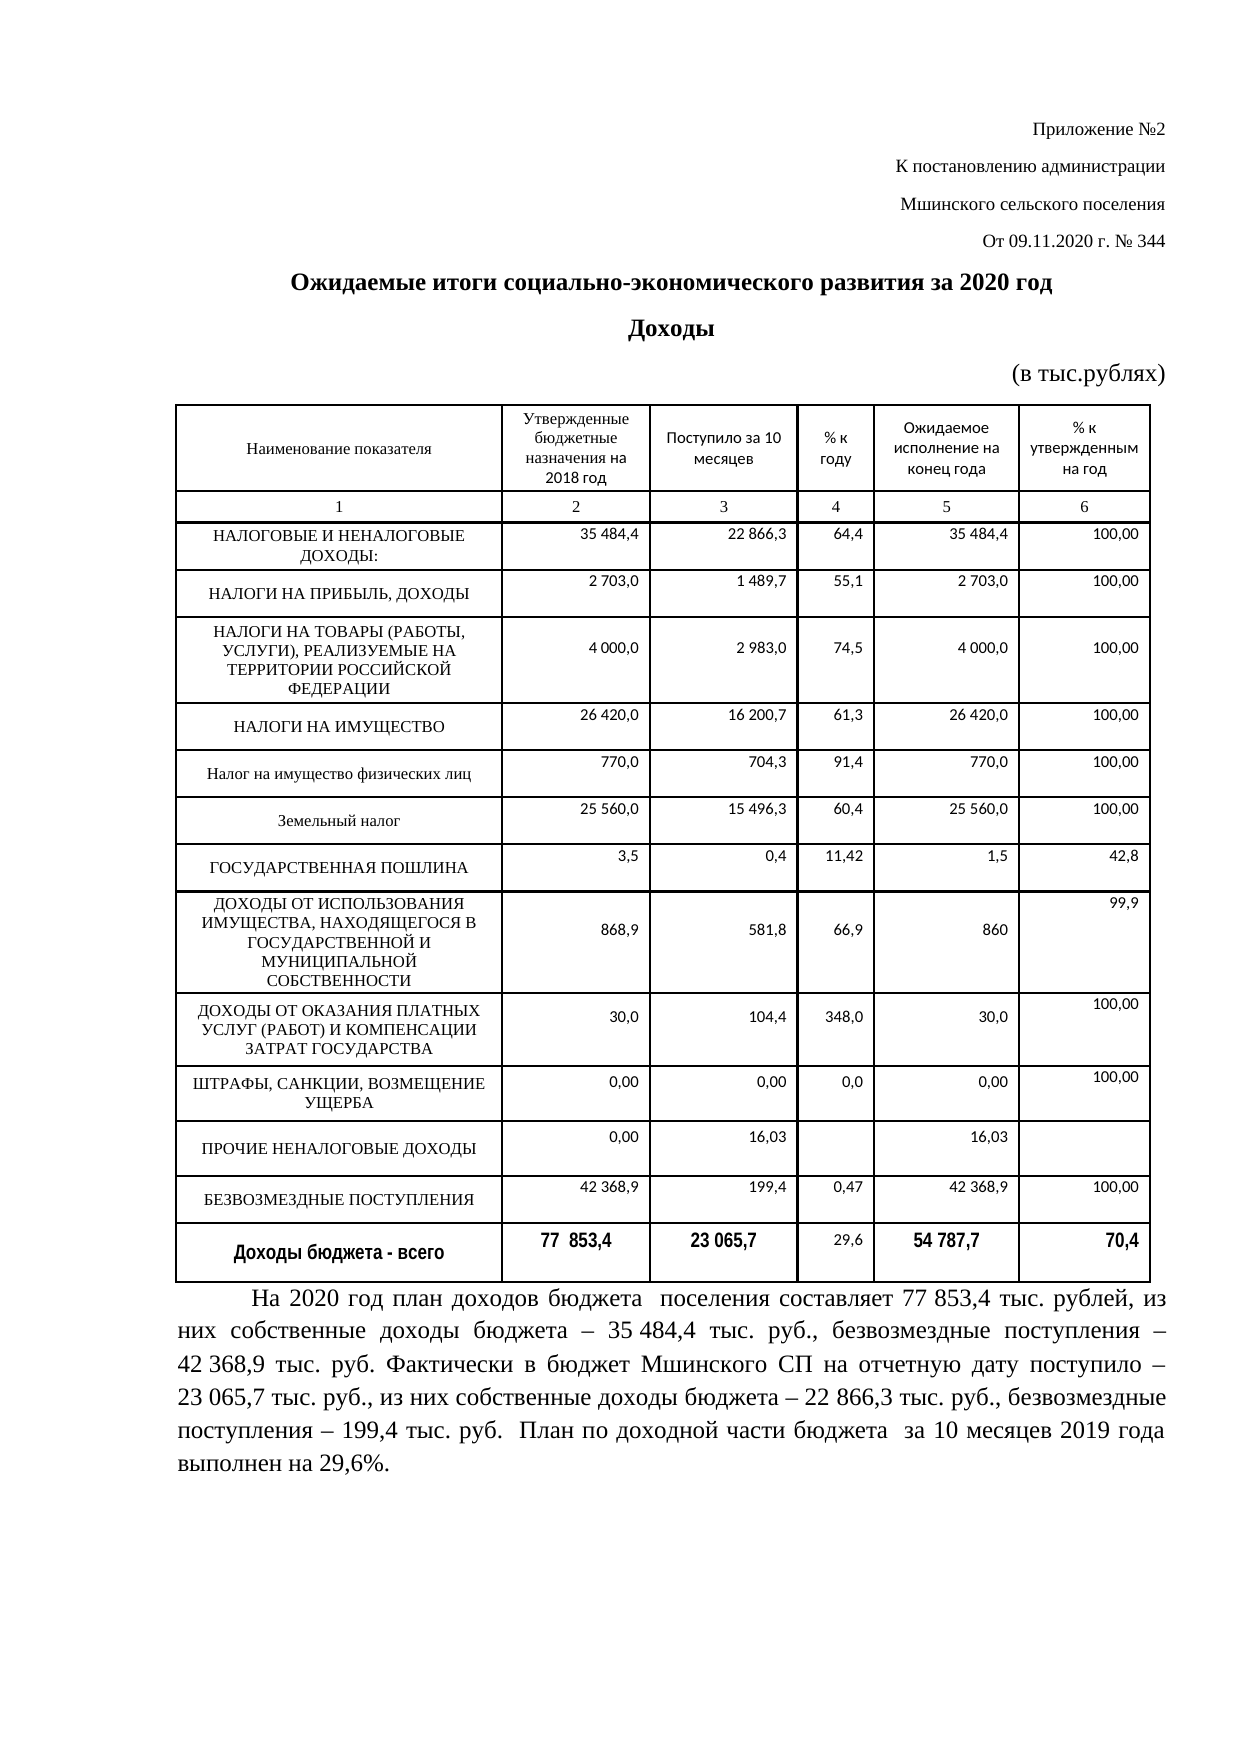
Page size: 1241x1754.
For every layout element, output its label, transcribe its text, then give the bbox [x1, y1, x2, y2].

table_cell ДОХОДЫ ОТ ИСПОЛЬЗОВАНИЯ ИМУЩЕСТВА, НАХОДЯЩЕГОСЯ В ГОСУДАРСТВЕННОЙ И МУНИЦИПАЛЬНОЙ СОБСТВЕННОСТИ [177, 893, 501, 992]
table_cell 54 787,7 [875, 1224, 1018, 1281]
table_cell 4 000,0 [875, 618, 1018, 702]
table_cell 55,1 [799, 571, 873, 616]
table_cell 99,9 [1020, 893, 1149, 992]
table_cell 3 [651, 492, 796, 521]
table_header Поступило за 10 месяцев [651, 406, 796, 490]
table_cell 61,3 [799, 704, 873, 749]
table_cell 100,00 [1020, 618, 1149, 702]
table_cell 0,00 [651, 1067, 796, 1120]
table_cell 0,0 [799, 1067, 873, 1120]
table_cell 100,00 [1020, 524, 1149, 568]
table_header Ожидаемое исполнение на конец года [875, 406, 1018, 490]
table_cell 23 065,7 [651, 1224, 796, 1281]
table_cell ГОСУДАРСТВЕННАЯ ПОШЛИНА [177, 845, 501, 890]
text Доходы [177, 313, 1165, 342]
table_cell 35 484,4 [875, 524, 1018, 568]
table_cell 2 983,0 [651, 618, 796, 702]
table_cell 25 560,0 [875, 798, 1018, 843]
table_cell 100,00 [1020, 1177, 1149, 1222]
table_cell 26 420,0 [503, 704, 649, 749]
text Приложение №2 [177, 118, 1165, 140]
table_cell 199,4 [651, 1177, 796, 1222]
table_cell 70,4 [1020, 1224, 1149, 1281]
table_cell 25 560,0 [503, 798, 649, 843]
table_cell Налог на имущество физических лиц [177, 751, 501, 796]
table_cell 100,00 [1020, 1067, 1149, 1120]
text Ожидаемые итоги социально-экономического развития за 2020 год [177, 267, 1165, 296]
table_cell 2 [503, 492, 649, 521]
table_cell 1,5 [875, 845, 1018, 890]
table_cell 16,03 [875, 1122, 1018, 1175]
table_cell 60,4 [799, 798, 873, 843]
table_cell БЕЗВОЗМЕЗДНЫЕ ПОСТУПЛЕНИЯ [177, 1177, 501, 1222]
table_header % к году [799, 406, 873, 490]
table_cell 22 866,3 [651, 524, 796, 568]
text К постановлению администрации [177, 155, 1165, 177]
text Мшинского сельского поселения [177, 193, 1165, 214]
table_cell 77 853,4 [503, 1224, 649, 1281]
table_cell 860 [875, 893, 1018, 992]
table_cell 100,00 [1020, 798, 1149, 843]
table_cell 30,0 [875, 994, 1018, 1065]
table_cell 42 368,9 [875, 1177, 1018, 1222]
table_cell 91,4 [799, 751, 873, 796]
table_cell 100,00 [1020, 751, 1149, 796]
table_cell 6 [1020, 492, 1149, 521]
table_cell 868,9 [503, 893, 649, 992]
table_cell 35 484,4 [503, 524, 649, 568]
table_cell 29,6 [799, 1224, 873, 1281]
table_cell 100,00 [1020, 571, 1149, 616]
table_cell 0,00 [503, 1067, 649, 1120]
table_cell 770,0 [503, 751, 649, 796]
table_cell 11,42 [799, 845, 873, 890]
table_cell 74,5 [799, 618, 873, 702]
table_header Наименование показателя [177, 406, 501, 490]
text (в тыс.рублях) [177, 358, 1165, 387]
table_cell 1 489,7 [651, 571, 796, 616]
table_cell Доходы бюджета - всего [177, 1224, 501, 1281]
table_cell 0,47 [799, 1177, 873, 1222]
table_cell [1020, 1122, 1149, 1175]
table_cell НАЛОГИ НА ТОВАРЫ (РАБОТЫ, УСЛУГИ), РЕАЛИЗУЕМЫЕ НА ТЕРРИТОРИИ РОССИЙСКОЙ ФЕДЕРАЦИИ [177, 618, 501, 702]
table_cell 581,8 [651, 893, 796, 992]
table_cell НАЛОГИ НА ИМУЩЕСТВО [177, 704, 501, 749]
table_cell ДОХОДЫ ОТ ОКАЗАНИЯ ПЛАТНЫХ УСЛУГ (РАБОТ) И КОМПЕНСАЦИИ ЗАТРАТ ГОСУДАРСТВА [177, 994, 501, 1065]
table_cell 16,03 [651, 1122, 796, 1175]
table_header Утвержденные бюджетные назначения на 2018 год [503, 406, 649, 490]
table_cell 66,9 [799, 893, 873, 992]
table_cell 104,4 [651, 994, 796, 1065]
table_cell ПРОЧИЕ НЕНАЛОГОВЫЕ ДОХОДЫ [177, 1122, 501, 1175]
table_cell 15 496,3 [651, 798, 796, 843]
table_cell 0,00 [875, 1067, 1018, 1120]
table_cell 5 [875, 492, 1018, 521]
table_cell [799, 1122, 873, 1175]
table_cell 770,0 [875, 751, 1018, 796]
table_cell Земельный налог [177, 798, 501, 843]
table_cell НАЛОГОВЫЕ И НЕНАЛОГОВЫЕ ДОХОДЫ: [177, 524, 501, 568]
table_cell 100,00 [1020, 994, 1149, 1065]
table_cell 0,4 [651, 845, 796, 890]
table_cell 0,00 [503, 1122, 649, 1175]
text От 09.11.2020 г. № 344 [177, 230, 1165, 252]
table_cell 100,00 [1020, 704, 1149, 749]
table_cell 16 200,7 [651, 704, 796, 749]
table_cell 42 368,9 [503, 1177, 649, 1222]
table_cell 348,0 [799, 994, 873, 1065]
table_cell 3,5 [503, 845, 649, 890]
table_cell 704,3 [651, 751, 796, 796]
table_cell 1 [177, 492, 501, 521]
table_cell 2 703,0 [875, 571, 1018, 616]
table_cell 64,4 [799, 524, 873, 568]
text На 2020 год план доходов бюджета поселения составляет 77 853,4 тыс. рублей, из них собственные доходы бюджета – 35 484,4 тыс. руб., безвозмездные поступления – 42 368,9 тыс. руб. Фактически в бюджет Мшинского СП на отчетную дату поступило – 23 065,7 тыс. руб., из них собственные доходы бюджета – 22 866,3 тыс. руб., безвозмездные поступления – 199,4 тыс. руб. План по доходной части бюджета за 10 месяцев 2019 года выполнен на 29,6%. [177, 1283, 1167, 1476]
table_header % к утвержденным на год [1020, 406, 1149, 490]
table_cell ШТРАФЫ, САНКЦИИ, ВОЗМЕЩЕНИЕ УЩЕРБА [177, 1067, 501, 1120]
table_cell 4 000,0 [503, 618, 649, 702]
table_cell 2 703,0 [503, 571, 649, 616]
table_cell 30,0 [503, 994, 649, 1065]
table_cell 4 [799, 492, 873, 521]
table_cell 26 420,0 [875, 704, 1018, 749]
table_cell 42,8 [1020, 845, 1149, 890]
table_cell НАЛОГИ НА ПРИБЫЛЬ, ДОХОДЫ [177, 571, 501, 616]
